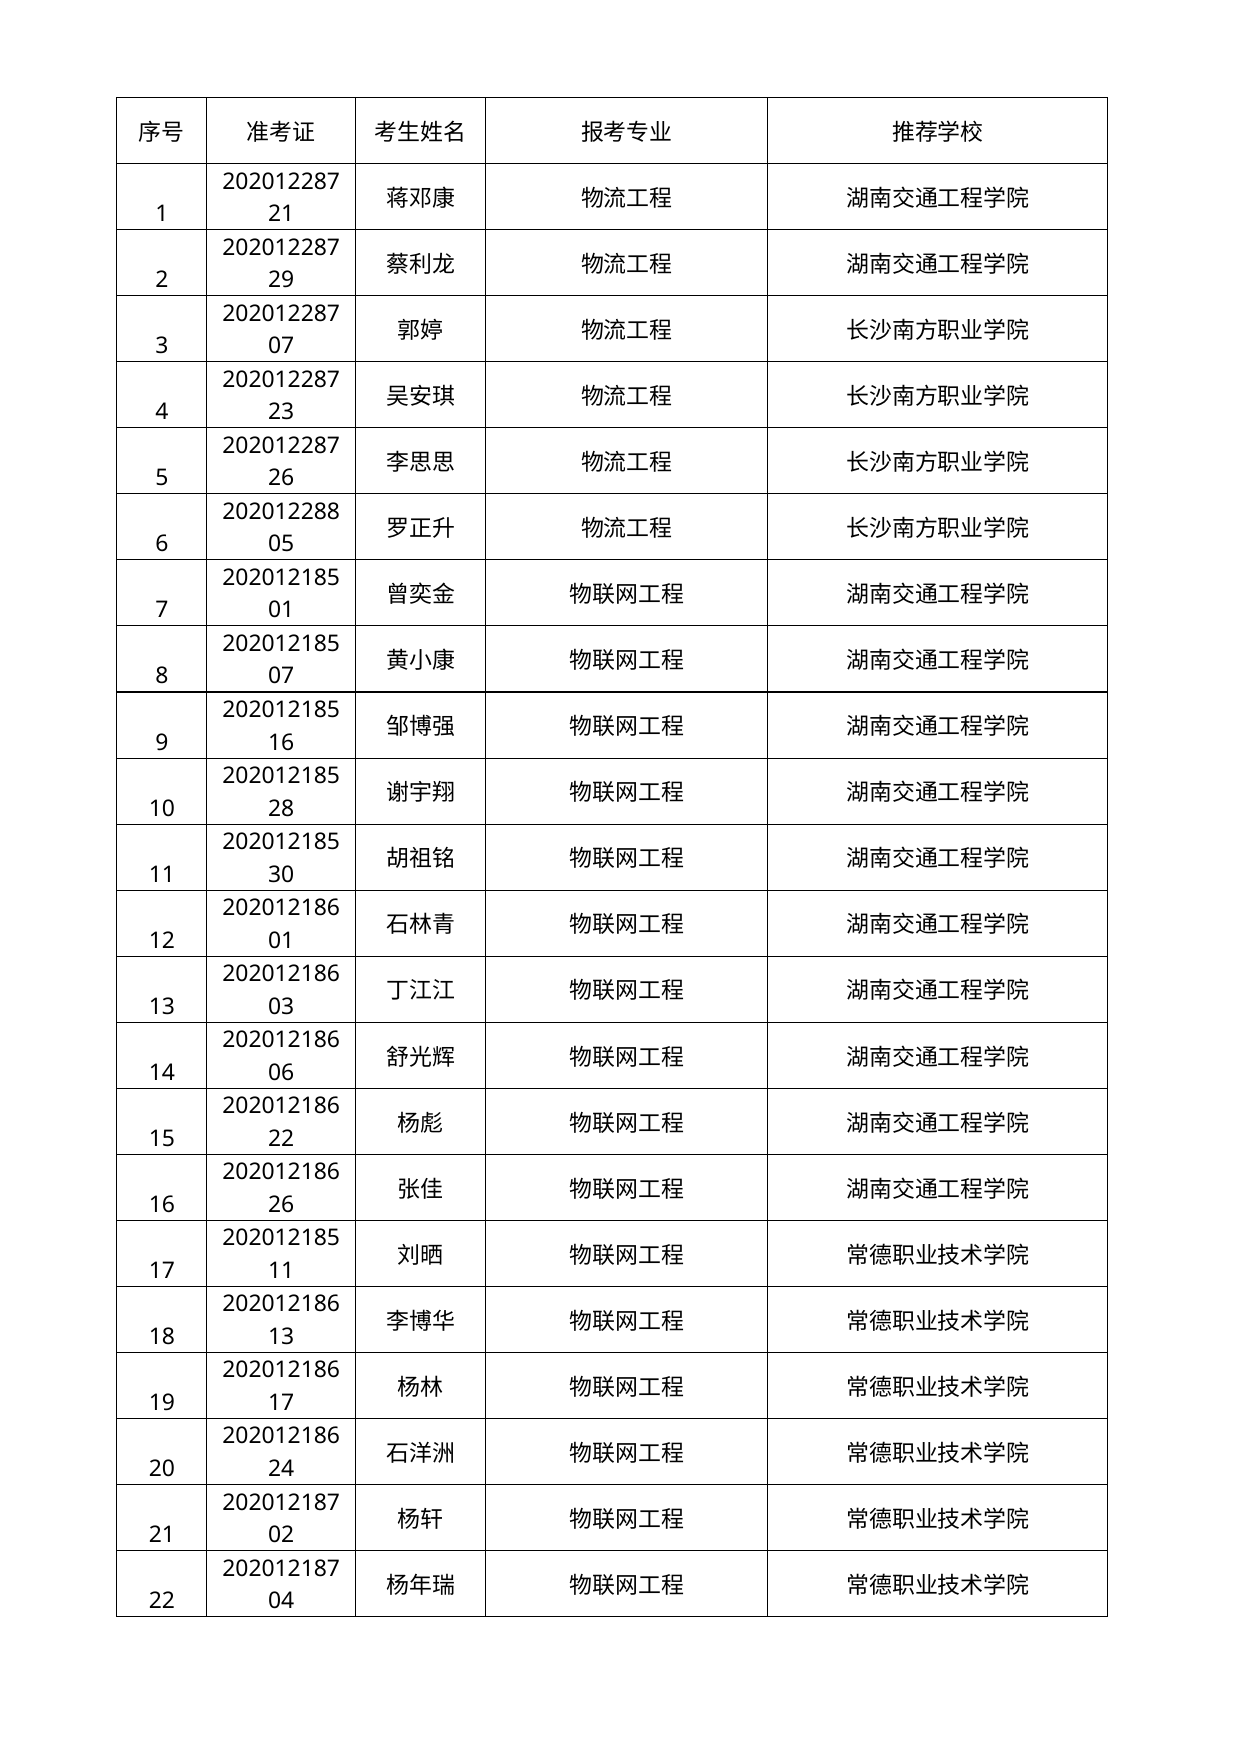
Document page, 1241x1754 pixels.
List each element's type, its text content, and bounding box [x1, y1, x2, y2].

table_cell 湖南交通工程学院 [768, 693, 1107, 757]
table_cell 常德职业技术学院 [768, 1551, 1107, 1616]
table_cell 湖南交通工程学院 [768, 230, 1107, 295]
table_cell 物联网工程 [486, 1221, 767, 1286]
table_cell 物联网工程 [486, 891, 767, 956]
table_cell 刘晒 [356, 1221, 485, 1286]
table_cell 物流工程 [486, 164, 767, 229]
table_cell 杨彪 [356, 1089, 485, 1154]
table_cell 石洋洲 [356, 1419, 485, 1484]
table_cell 4 [117, 362, 206, 427]
table_cell 2 [117, 230, 206, 295]
table_cell 物流工程 [486, 494, 767, 559]
table_cell 20201228721 [207, 164, 355, 229]
table_cell 物联网工程 [486, 957, 767, 1022]
table_cell 1 [117, 164, 206, 229]
table_cell 湖南交通工程学院 [768, 759, 1107, 823]
table_cell 物流工程 [486, 230, 767, 295]
table_cell 谢宇翔 [356, 759, 485, 823]
table_cell 曾奕金 [356, 560, 485, 625]
table_cell 舒光辉 [356, 1023, 485, 1088]
table_cell 20201228805 [207, 494, 355, 559]
table_cell 20 [117, 1419, 206, 1484]
table_cell 杨轩 [356, 1485, 485, 1550]
table_cell 20201218624 [207, 1419, 355, 1484]
table_cell 物联网工程 [486, 1287, 767, 1352]
table_cell 蒋邓康 [356, 164, 485, 229]
table_cell 20201218617 [207, 1353, 355, 1418]
table_cell 常德职业技术学院 [768, 1419, 1107, 1484]
table_cell 湖南交通工程学院 [768, 1023, 1107, 1088]
table_cell 20201218507 [207, 626, 355, 691]
table_cell 20201218516 [207, 693, 355, 757]
table_cell 7 [117, 560, 206, 625]
table_cell 15 [117, 1089, 206, 1154]
table_cell 常德职业技术学院 [768, 1353, 1107, 1418]
table_cell 物联网工程 [486, 560, 767, 625]
table_cell 9 [117, 693, 206, 757]
table_cell 20201228723 [207, 362, 355, 427]
table_cell 20201228729 [207, 230, 355, 295]
table_cell 常德职业技术学院 [768, 1221, 1107, 1286]
table_cell 罗正升 [356, 494, 485, 559]
table_cell 物联网工程 [486, 1089, 767, 1154]
table_cell 20201218702 [207, 1485, 355, 1550]
table_cell 湖南交通工程学院 [768, 1089, 1107, 1154]
table_cell 张佳 [356, 1155, 485, 1220]
table_cell 20201218606 [207, 1023, 355, 1088]
table_cell 常德职业技术学院 [768, 1287, 1107, 1352]
table_cell 6 [117, 494, 206, 559]
table_cell 3 [117, 296, 206, 361]
table_cell 长沙南方职业学院 [768, 494, 1107, 559]
table_header 考生姓名 [356, 98, 485, 163]
table_cell 20201218622 [207, 1089, 355, 1154]
table_cell 10 [117, 759, 206, 823]
table_header 准考证 [207, 98, 355, 163]
table_cell 杨林 [356, 1353, 485, 1418]
table_cell 11 [117, 825, 206, 889]
table_cell 13 [117, 957, 206, 1022]
table_cell 22 [117, 1551, 206, 1616]
table_cell 20201218704 [207, 1551, 355, 1616]
table_cell 20201218511 [207, 1221, 355, 1286]
table_cell 17 [117, 1221, 206, 1286]
table_cell 湖南交通工程学院 [768, 626, 1107, 691]
table_cell 物流工程 [486, 428, 767, 493]
table_cell 20201218603 [207, 957, 355, 1022]
table_cell 20201228726 [207, 428, 355, 493]
table_cell 蔡利龙 [356, 230, 485, 295]
table_cell 物联网工程 [486, 1023, 767, 1088]
table_cell 杨年瑞 [356, 1551, 485, 1616]
table_cell 物联网工程 [486, 759, 767, 823]
table_cell 吴安琪 [356, 362, 485, 427]
table_cell 20201228707 [207, 296, 355, 361]
table_cell 12 [117, 891, 206, 956]
table_cell 物联网工程 [486, 825, 767, 889]
table_header 推荐学校 [768, 98, 1107, 163]
table_cell 物流工程 [486, 296, 767, 361]
table_cell 16 [117, 1155, 206, 1220]
table_cell 物联网工程 [486, 626, 767, 691]
table_cell 物联网工程 [486, 1155, 767, 1220]
table_cell 湖南交通工程学院 [768, 825, 1107, 889]
table_cell 丁江江 [356, 957, 485, 1022]
table_cell 5 [117, 428, 206, 493]
table_cell 物联网工程 [486, 1419, 767, 1484]
table_cell 邹博强 [356, 693, 485, 757]
table_cell 21 [117, 1485, 206, 1550]
table_cell 14 [117, 1023, 206, 1088]
table_cell 20201218501 [207, 560, 355, 625]
table_cell 20201218613 [207, 1287, 355, 1352]
table_cell 20201218626 [207, 1155, 355, 1220]
table_cell 物流工程 [486, 362, 767, 427]
table_cell 物联网工程 [486, 1353, 767, 1418]
table_cell 长沙南方职业学院 [768, 296, 1107, 361]
table_cell 湖南交通工程学院 [768, 164, 1107, 229]
table_cell 黄小康 [356, 626, 485, 691]
table_cell 物联网工程 [486, 1551, 767, 1616]
table_cell 石林青 [356, 891, 485, 956]
table_cell 常德职业技术学院 [768, 1485, 1107, 1550]
table_cell 20201218528 [207, 759, 355, 823]
table_header 序号 [117, 98, 206, 163]
table_cell 李博华 [356, 1287, 485, 1352]
table_cell 长沙南方职业学院 [768, 362, 1107, 427]
table_cell 湖南交通工程学院 [768, 891, 1107, 956]
table_cell 8 [117, 626, 206, 691]
table_cell 胡祖铭 [356, 825, 485, 889]
table_cell 18 [117, 1287, 206, 1352]
table_cell 19 [117, 1353, 206, 1418]
table_cell 李思思 [356, 428, 485, 493]
table_cell 长沙南方职业学院 [768, 428, 1107, 493]
table_header 报考专业 [486, 98, 767, 163]
table_cell 郭婷 [356, 296, 485, 361]
table_cell 湖南交通工程学院 [768, 957, 1107, 1022]
table_cell 物联网工程 [486, 693, 767, 757]
table_cell 物联网工程 [486, 1485, 767, 1550]
table_cell 湖南交通工程学院 [768, 1155, 1107, 1220]
table_cell 湖南交通工程学院 [768, 560, 1107, 625]
table_cell 20201218601 [207, 891, 355, 956]
table_cell 20201218530 [207, 825, 355, 889]
